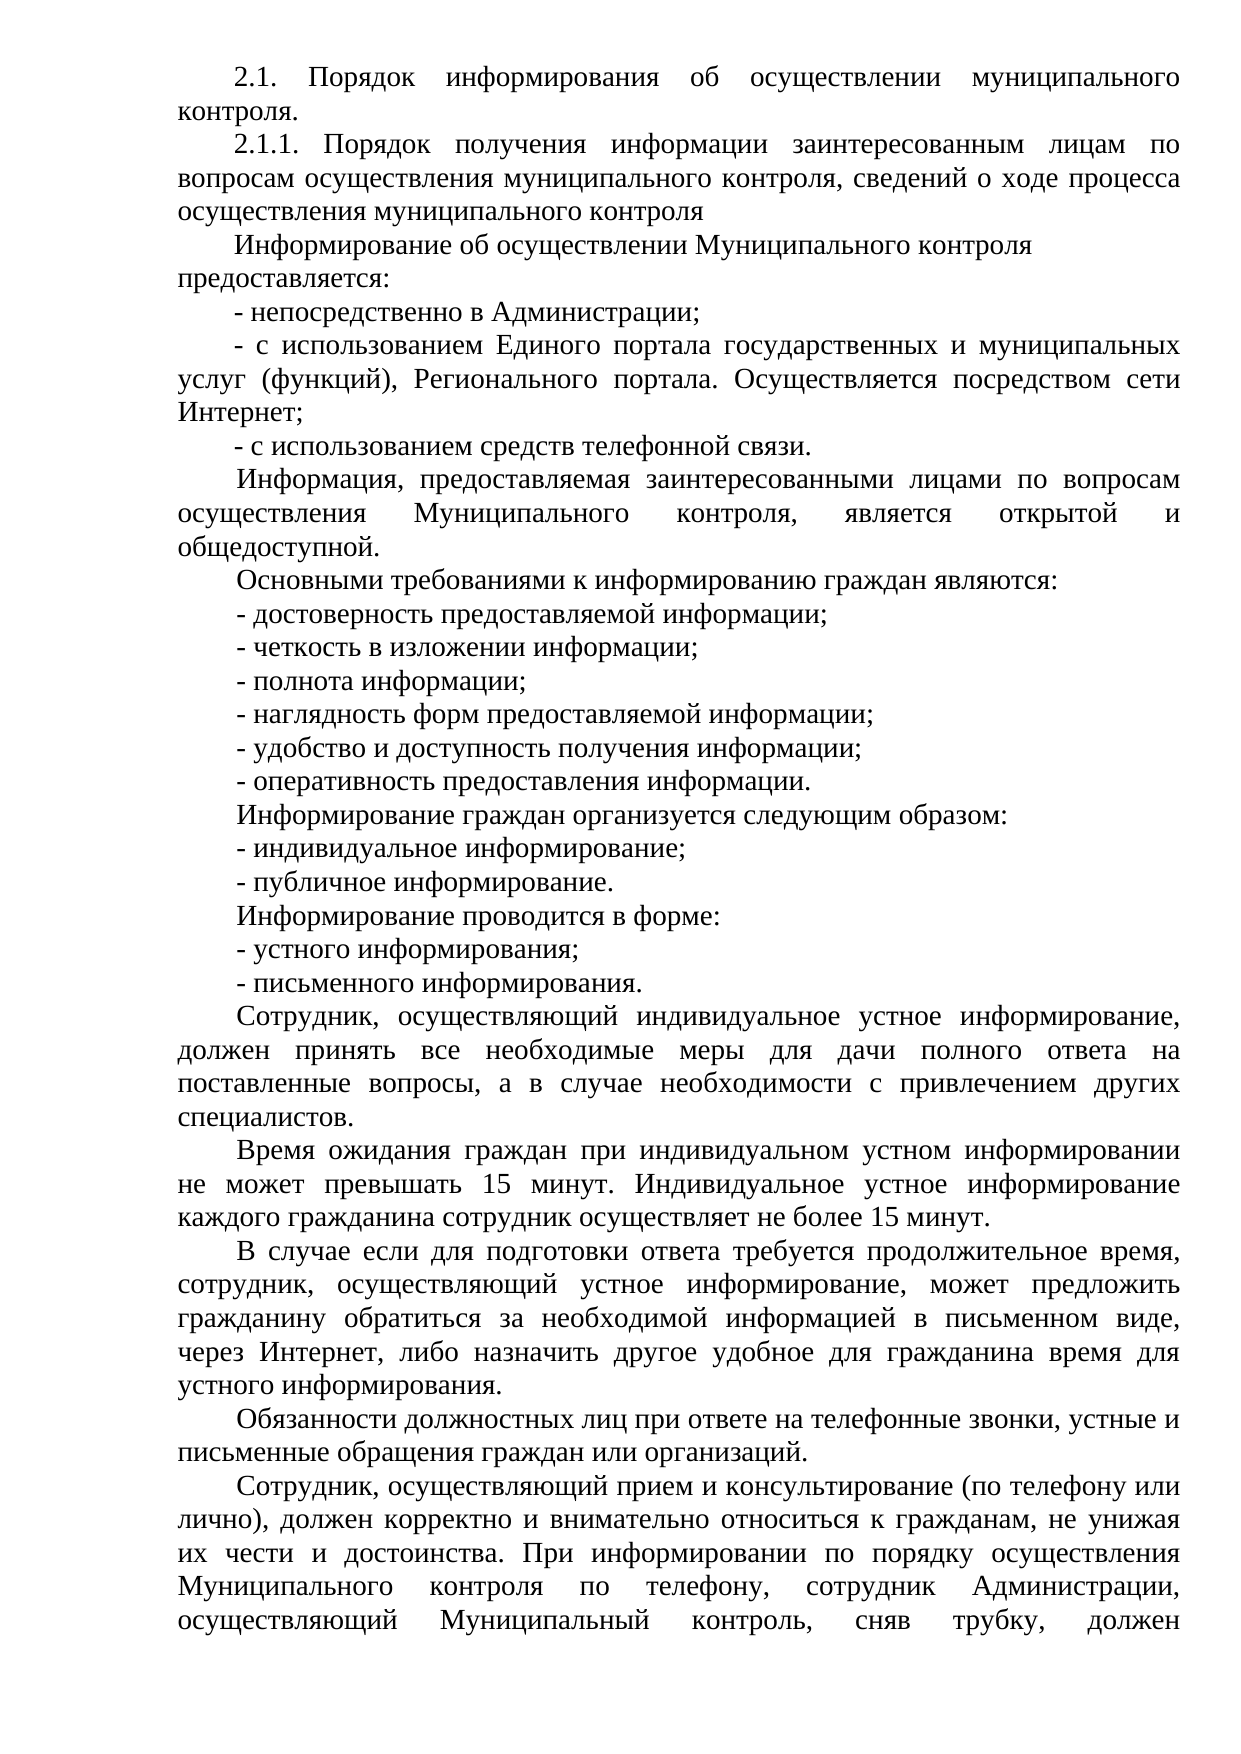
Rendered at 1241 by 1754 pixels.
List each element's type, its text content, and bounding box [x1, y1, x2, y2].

text - публичное информирование. [177, 864, 1181, 898]
text - письменного информирования. [177, 965, 1181, 998]
text - устного информирования; [177, 931, 1181, 965]
text - наглядность форм предоставляемой информации; [177, 696, 1181, 730]
text - четкость в изложении информации; [177, 629, 1181, 663]
text - индивидуальное информирование; [177, 831, 1181, 864]
text - непосредственно в Администрации; [177, 294, 1181, 327]
text - с использованием Единого портала государственных и муниципальных услуг (функций), Регионального портала. Осуществляется посредством сети Интернет; [177, 327, 1181, 428]
text Основными требованиями к информированию граждан являются: [177, 562, 1181, 596]
text Информирование граждан организуется следующим образом: [177, 797, 1181, 831]
text Время ожидания граждан при индивидуальном устном информировании не может превышать 15 минут. Индивидуальное устное информирование каждого гражданина сотрудник осуществляет не более 15 минут. [177, 1132, 1181, 1233]
text - достоверность предоставляемой информации; [177, 596, 1181, 629]
text Сотрудник, осуществляющий индивидуальное устное информирование, должен принять все необходимые меры для дачи полного ответа на поставленные вопросы, а в случае необходимости с привлечением других специалистов. [177, 998, 1181, 1132]
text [177, 1468, 1181, 1636]
text - удобство и доступность получения информации; [177, 730, 1181, 763]
text - полнота информации; [177, 663, 1181, 696]
text Обязанности должностных лиц при ответе на телефонные звонки, устные и письменные обращения граждан или организаций. [177, 1401, 1181, 1468]
text Информация, предоставляемая заинтересованными лицами по вопросам осуществления Муниципального контроля, является открытой и общедоступной. [177, 462, 1181, 562]
text 2.1. Порядок информирования об осуществлении муниципального контроля. [177, 59, 1181, 126]
text - оперативность предоставления информации. [177, 763, 1181, 797]
text Информирование об осуществлении Муниципального контроля предоставляется: [177, 227, 1181, 294]
text В случае если для подготовки ответа требуется продолжительное время, сотрудник, осуществляющий устное информирование, может предложить гражданину обратиться за необходимой информацией в письменном виде, через Интернет, либо назначить другое удобное для гражданина время для устного информирования. [177, 1233, 1181, 1401]
text Информирование проводится в форме: [177, 898, 1181, 931]
text 2.1.1. Порядок получения информации заинтересованным лицам по вопросам осуществления муниципального контроля, сведений о ходе процесса осуществления муниципального контроля [177, 126, 1181, 227]
text - с использованием средств телефонной связи. [177, 428, 1181, 462]
